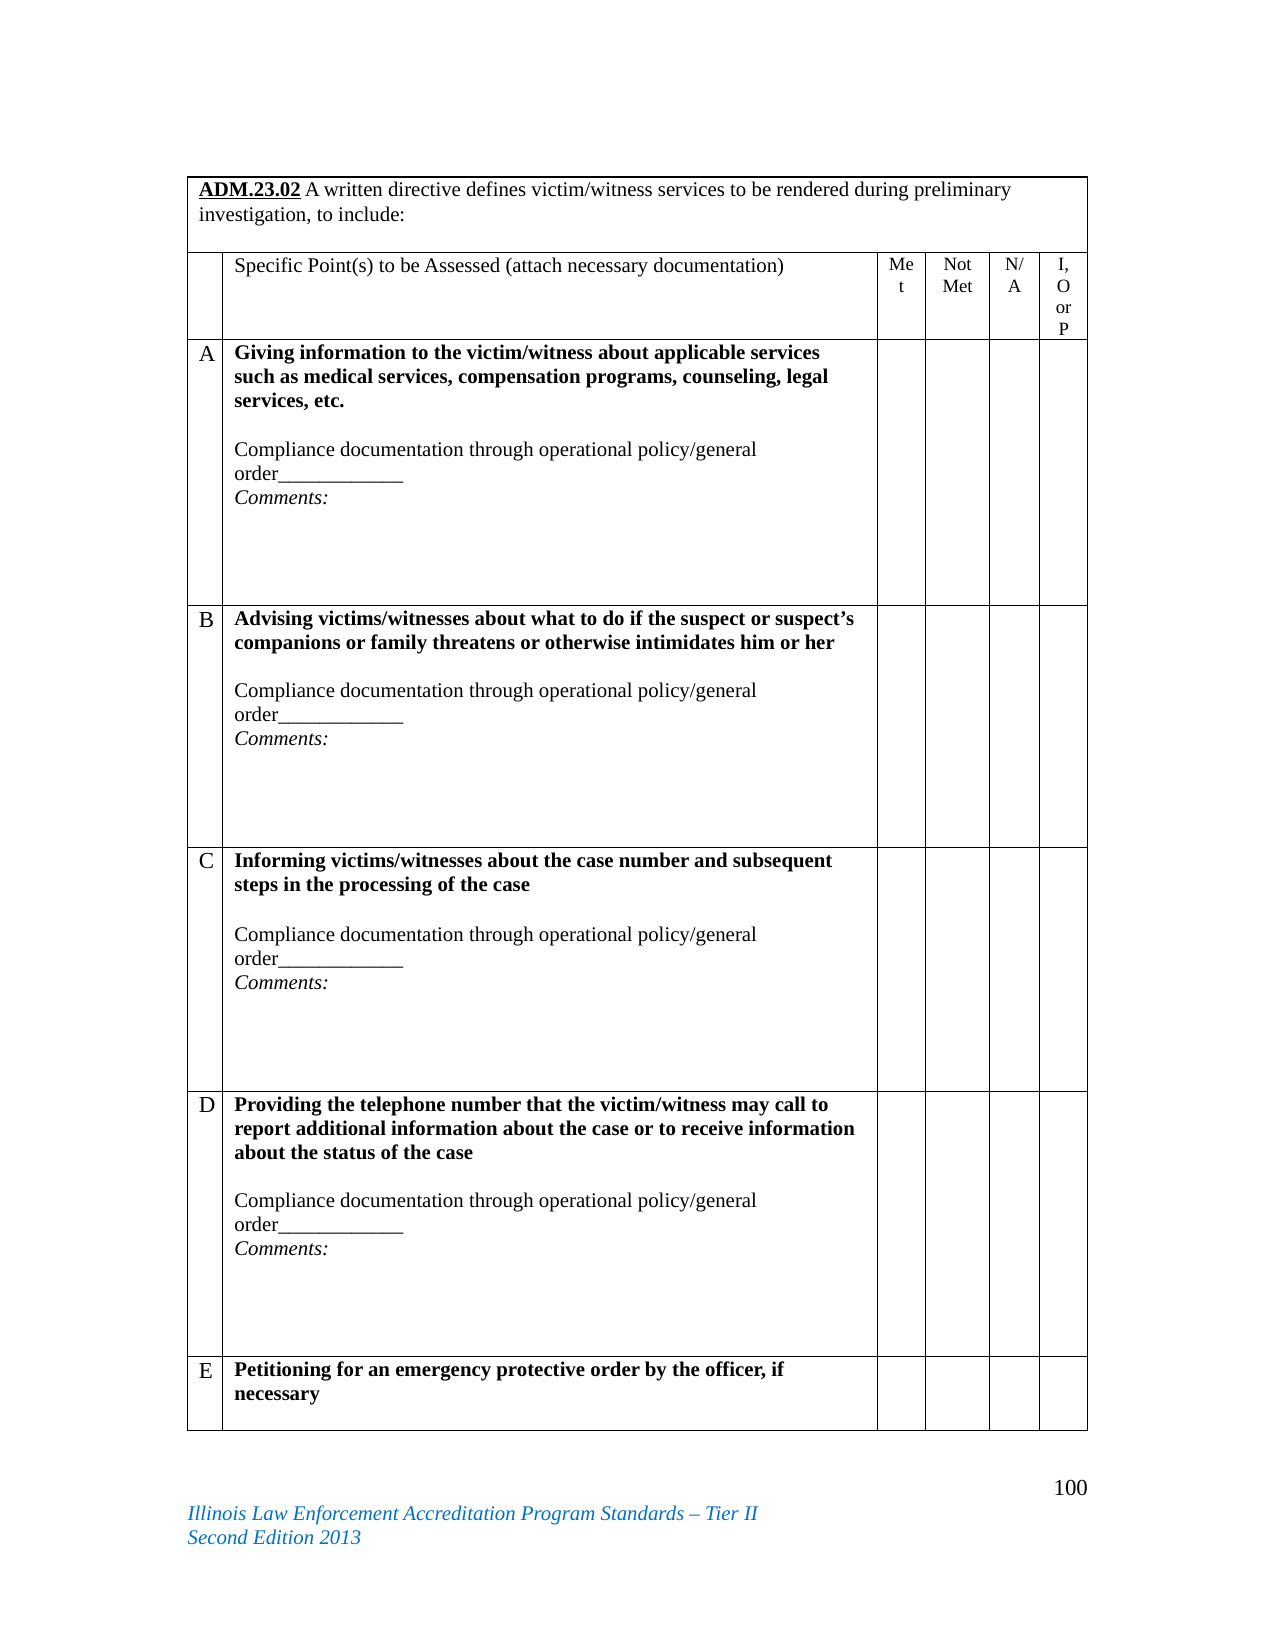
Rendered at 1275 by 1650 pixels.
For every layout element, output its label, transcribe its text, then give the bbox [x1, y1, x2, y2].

table_cell [926, 340, 989, 605]
table_cell Advising victims/witnesses about what to do if the suspect or suspect’s companions or family threatens or otherwise intimidates him or her Compliance documentation through operational policy/general order____________ Comments: [223, 606, 877, 847]
table_cell [878, 848, 925, 1091]
table_cell Met [878, 253, 925, 339]
table_cell Giving information to the victim/witness about applicable services such as medical services, compensation programs, counseling, legal services, etc. Compliance documentation through operational policy/general order____________ Comments: [223, 340, 877, 605]
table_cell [223, 1357, 877, 1429]
table_cell Informing victims/witnesses about the case number and subsequent steps in the processing of the case Compliance documentation through operational policy/general order____________ Comments: [223, 848, 877, 1091]
table_header ADM.23.02 A written directive defines victim/witness services to be rendered during preliminary investigation, to include: [188, 178, 1087, 252]
table_cell Not Met [926, 253, 989, 339]
table_cell [926, 848, 989, 1091]
table_cell [990, 1357, 1039, 1429]
table_cell [926, 606, 989, 847]
table_cell [990, 606, 1039, 847]
table_cell Providing the telephone number that the victim/witness may call to report additional information about the case or to receive information about the status of the case Compliance documentation through operational policy/general order____________ Comments: [223, 1092, 877, 1356]
table_cell [1040, 340, 1087, 605]
table_cell Specific Point(s) to be Assessed (attach necessary documentation) [223, 253, 877, 339]
table_cell [990, 848, 1039, 1091]
table_cell [1040, 848, 1087, 1091]
table_cell [1040, 606, 1087, 847]
table_cell [878, 340, 925, 605]
table_cell I, O or P [1040, 253, 1087, 339]
table_cell D [188, 1092, 222, 1356]
table_cell [878, 606, 925, 847]
table_cell A [188, 340, 222, 605]
table_cell [990, 340, 1039, 605]
table_cell [990, 1092, 1039, 1356]
table_cell [926, 1357, 989, 1429]
table_cell [1040, 1357, 1087, 1429]
table_cell E [188, 1357, 222, 1429]
table_cell C [188, 848, 222, 1091]
table_cell [1040, 1092, 1087, 1356]
table_cell N/A [990, 253, 1039, 339]
table_cell B [188, 606, 222, 847]
table_cell [878, 1357, 925, 1429]
table_cell [878, 1092, 925, 1356]
table_cell [926, 1092, 989, 1356]
table_cell [188, 253, 222, 339]
